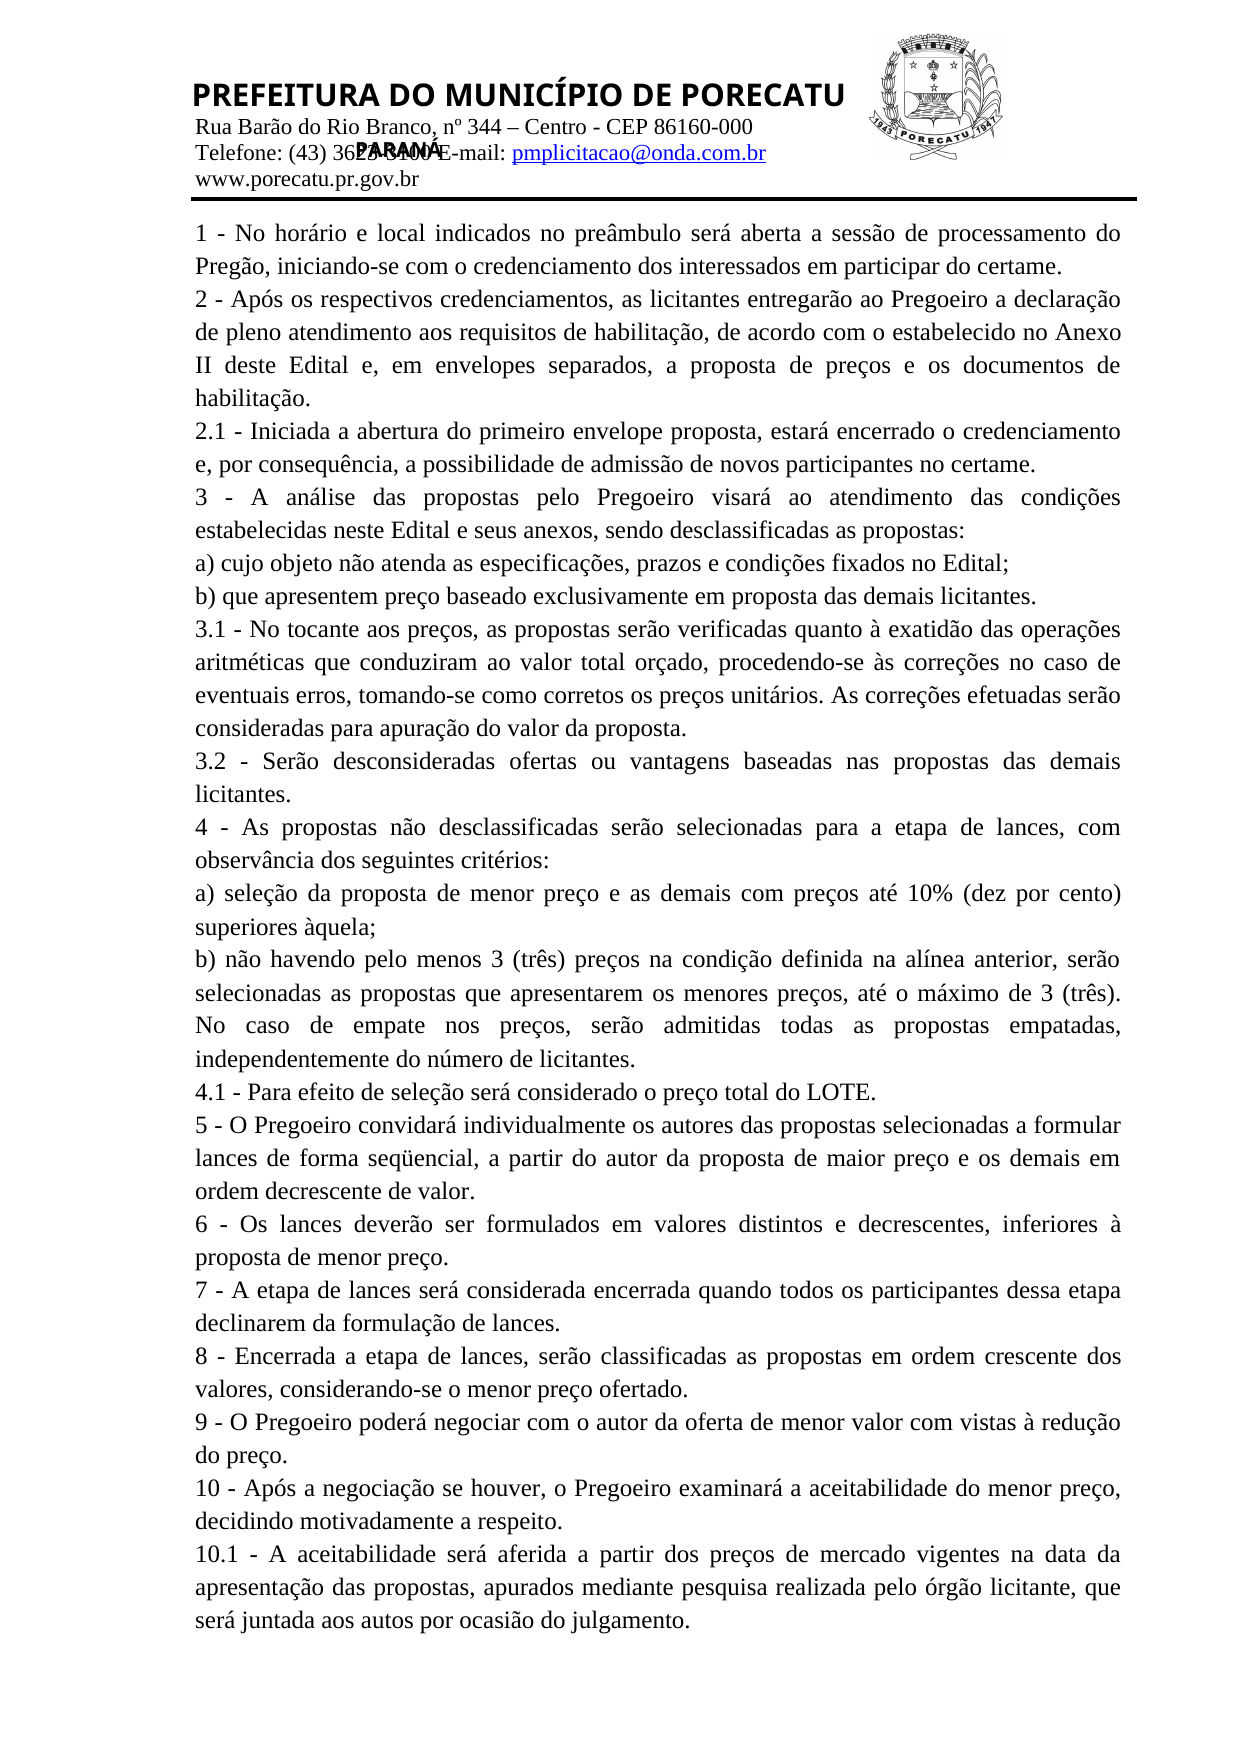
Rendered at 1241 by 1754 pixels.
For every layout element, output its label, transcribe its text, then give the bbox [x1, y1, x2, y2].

text 10.1 - A aceitabilidade será aferida a partir dos preços de mercado vigentes na data da apresentação das propostas, apurados mediante pesquisa realizada pelo órgão licitante, que será juntada aos autos por ocasião do julgamento. [195, 1539, 1122, 1634]
text 4 - As propostas não desclassificadas serão selecionadas para a etapa de lances, com observância dos seguintes critérios: [195, 812, 1122, 874]
text 6 - Os lances deverão ser formulados em valores distintos e decrescentes, inferiores à proposta de menor preço. [195, 1209, 1122, 1271]
text 1 - No horário e local indicados no preâmbulo será aberta a sessão de processamento do Pregão, iniciando-se com o credenciamento dos interessados em participar do certame. [195, 218, 1122, 280]
text 7 - A etapa de lances será considerada encerrada quando todos os participantes dessa etapa declinarem da formulação de lances. [195, 1275, 1122, 1337]
text 4.1 - Para efeito de seleção será considerado o preço total do LOTE. [195, 1077, 1122, 1105]
text 2 - Após os respectivos credenciamentos, as licitantes entregarão ao Pregoeiro a declaração de pleno atendimento aos requisitos de habilitação, de acordo com o estabelecido no Anexo II deste Edital e, em envelopes separados, a proposta de preços e os documentos de habilitação. [195, 284, 1122, 412]
text 9 - O Pregoeiro poderá negociar com o autor da oferta de menor valor com vistas à redução do preço. [195, 1407, 1122, 1469]
text 3.2 - Serão desconsideradas ofertas ou vantagens baseadas nas propostas das demais licitantes. [195, 746, 1122, 808]
text a) cujo objeto não atenda as especificações, prazos e condições fixados no Edital; [195, 548, 1122, 577]
text 8 - Encerrada a etapa de lances, serão classificadas as propostas em ordem crescente dos valores, considerando-se o menor preço ofertado. [195, 1341, 1122, 1403]
text a) seleção da proposta de menor preço e as demais com preços até 10% (dez por cento) superiores àquela; [195, 878, 1122, 940]
text b) não havendo pelo menos 3 (três) preços na condição definida na alínea anterior, serão selecionadas as propostas que apresentarem os menores preços, até o máximo de 3 (três). No caso de empate nos preços, serão admitidas todas as propostas empatadas, independentemente do número de licitantes. [195, 944, 1122, 1072]
text 2.1 - Iniciada a abertura do primeiro envelope proposta, estará encerrado o credenciamento e, por consequência, a possibilidade de admissão de novos participantes no certame. [195, 416, 1122, 478]
text 10 - Após a negociação se houver, o Pregoeiro examinará a aceitabilidade do menor preço, decidindo motivadamente a respeito. [195, 1473, 1122, 1535]
text 3 - A análise das propostas pelo Pregoeiro visará ao atendimento das condições estabelecidas neste Edital e seus anexos, sendo desclassificadas as propostas: [195, 482, 1122, 544]
text 3.1 - No tocante aos preços, as propostas serão verificadas quanto à exatidão das operações aritméticas que conduziram ao valor total orçado, procedendo-se às correções no caso de eventuais erros, tomando-se como corretos os preços unitários. As correções efetuadas serão consideradas para apuração do valor da proposta. [195, 614, 1122, 742]
text b) que apresentem preço baseado exclusivamente em proposta das demais licitantes. [195, 581, 1122, 610]
text 5 - O Pregoeiro convidará individualmente os autores das propostas selecionadas a formular lances de forma seqüencial, a partir do autor da proposta de maior preço e os demais em ordem decrescente de valor. [195, 1110, 1122, 1204]
